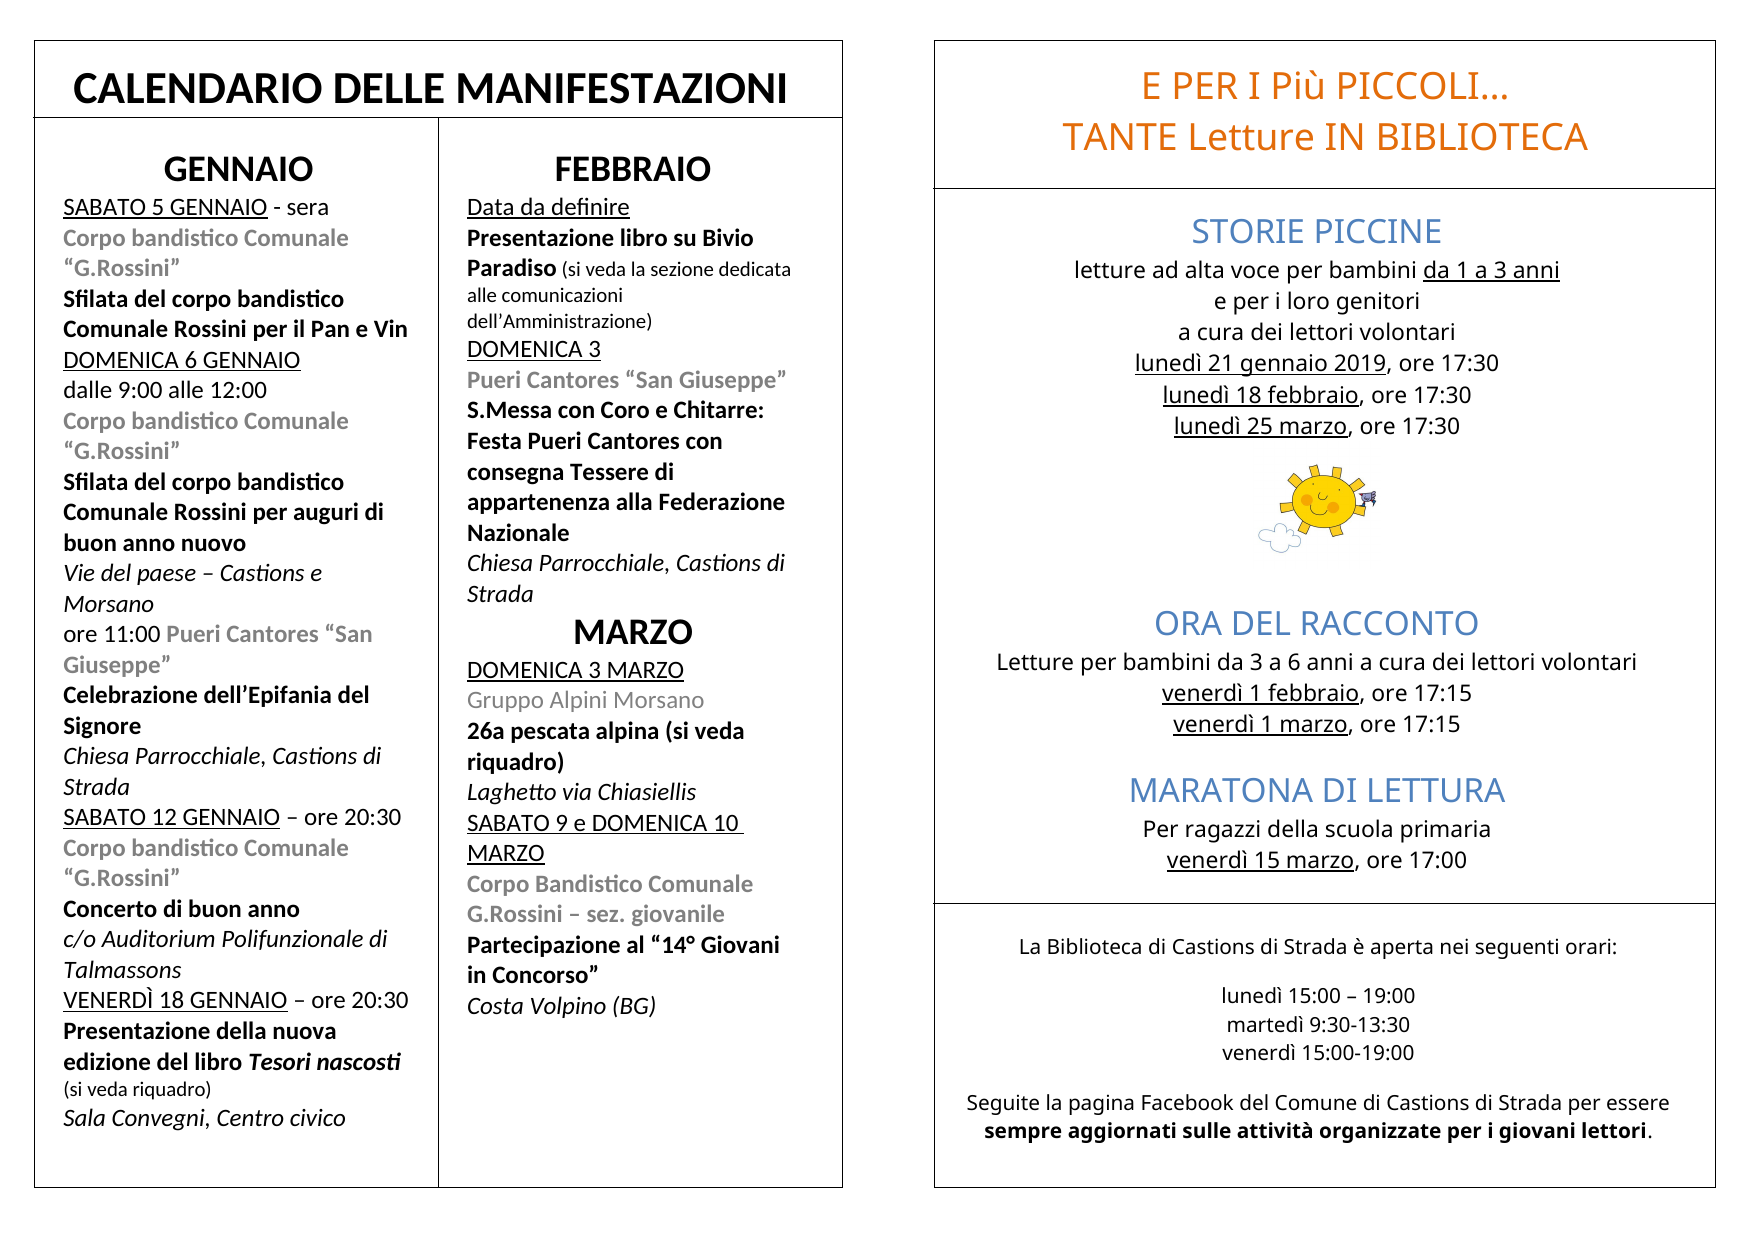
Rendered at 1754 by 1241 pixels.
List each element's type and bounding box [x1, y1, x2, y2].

picture [1253, 441, 1381, 569]
